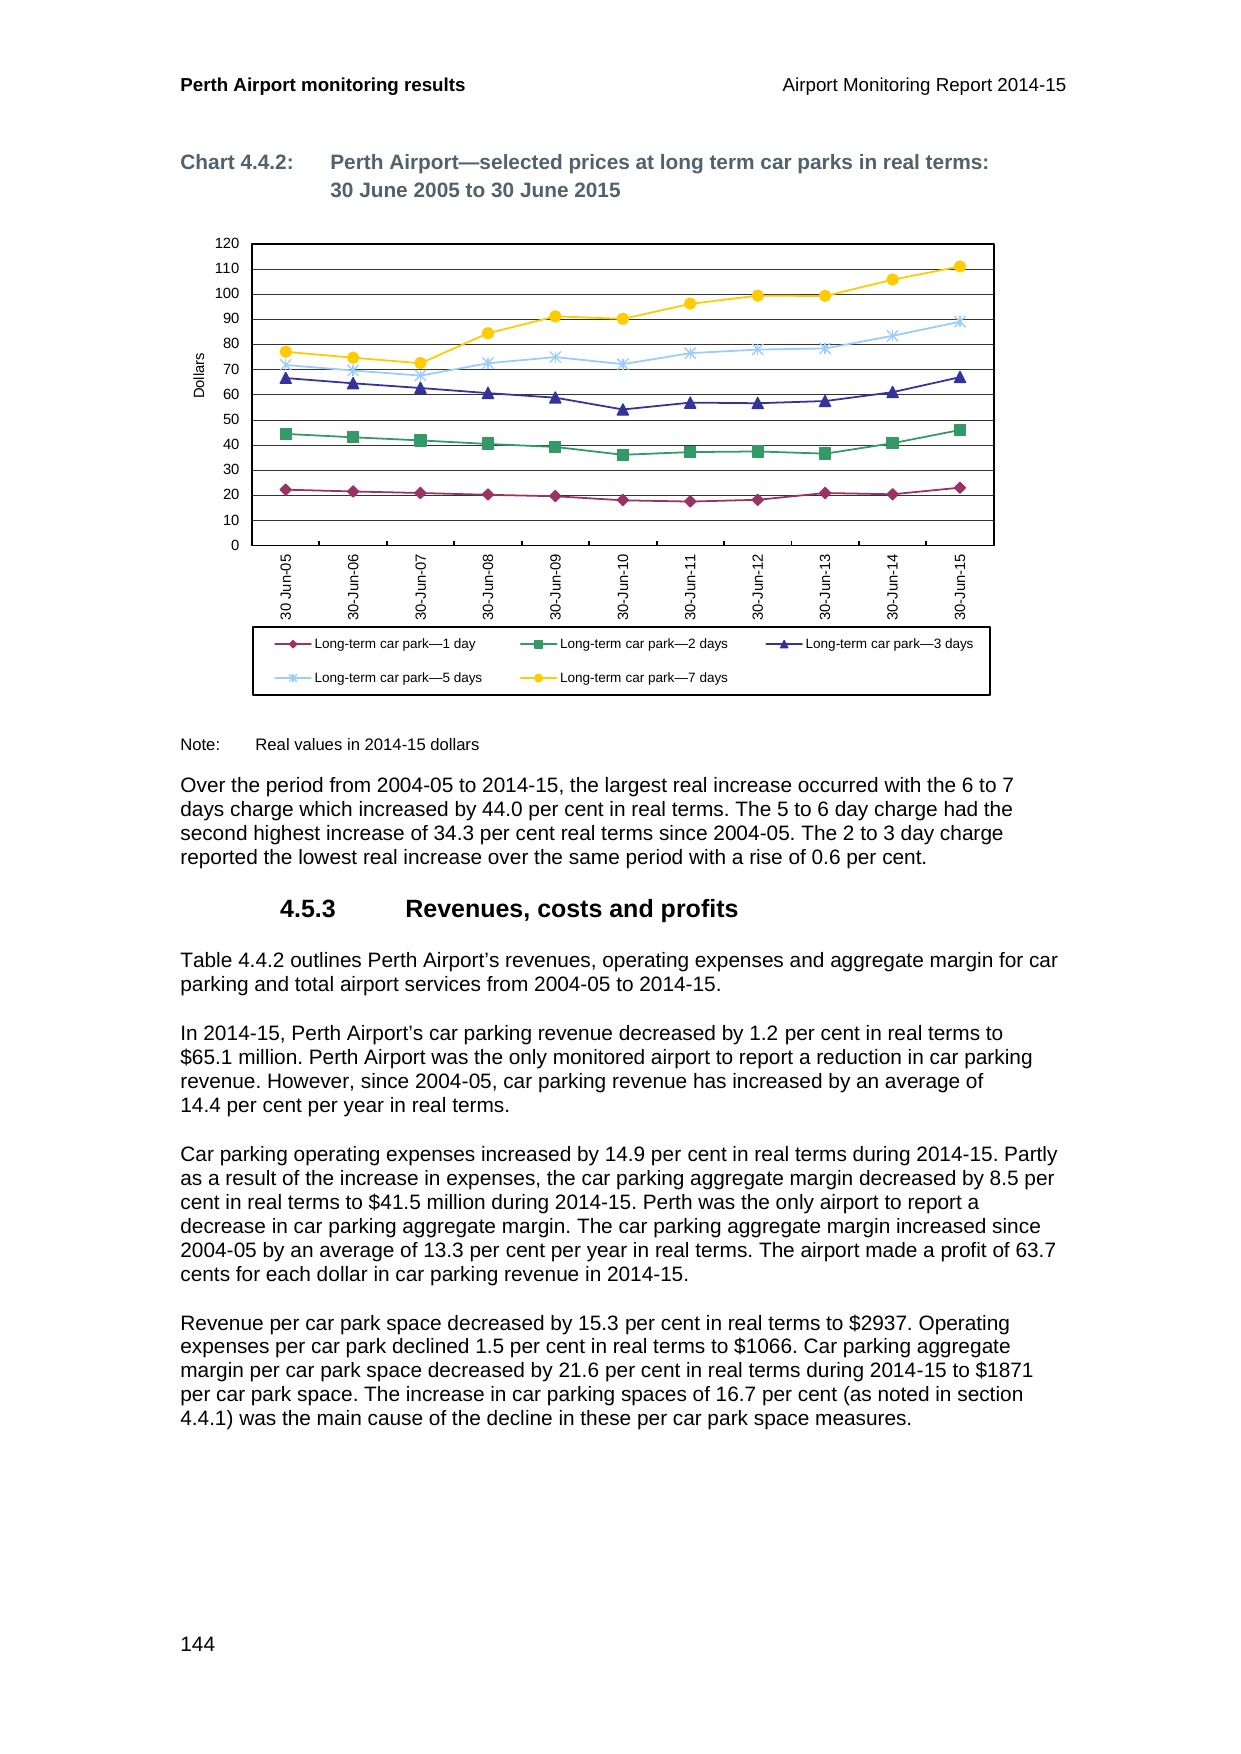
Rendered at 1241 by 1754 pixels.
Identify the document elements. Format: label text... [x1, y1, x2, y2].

text Note: Real values in 2014-15 dollars [180, 735, 1060, 754]
text Car parking operating expenses increased by 14.9 per cent in real terms during 2014-15. Partly as a result of the increase in expenses, the car parking aggregate margin decreased by 8.5 per cent in real terms to $41.5 million during 2014-15. Perth was the only airport to report a decrease in car parking aggregate margin. The car parking aggregate margin increased since 2004-05 by an average of 13.3 per cent per year in real terms. The airport made a profit of 63.7 cents for each dollar in car parking revenue in 2014-15. [180, 1142, 1060, 1285]
title Chart 4.4.2: Perth Airport—selected prices at long term car parks in real terms: 30 June 2005 to 30 June 2015 [180, 150, 1060, 201]
subtitle Revenues, costs and profits [280, 894, 1060, 923]
text Over the period from 2004-05 to 2014-15, the largest real increase occurred with the 6 to 7 days charge which increased by 44.0 per cent in real terms. The 5 to 6 day charge had the second highest increase of 34.3 per cent real terms since 2004-05. The 2 to 3 day charge reported the lowest real increase over the same period with a rise of 0.6 per cent. [180, 773, 1060, 869]
text Revenue per car park space decreased by 15.3 per cent in real terms to $2937. Operating expenses per car park declined 1.5 per cent in real terms to $1066. Car parking aggregate margin per car park space decreased by 21.6 per cent in real terms during 2014-15 to $1871 per car park space. The increase in car parking spaces of 16.7 per cent (as noted in section 4.4.1) was the main cause of the decline in these per car park space measures. [180, 1310, 1060, 1430]
text Table 4.4.2 outlines Perth Airport’s revenues, operating expenses and aggregate margin for car parking and total airport services from 2004-05 to 2014-15. [180, 948, 1060, 996]
text In 2014-15, Perth Airport’s car parking revenue decreased by 1.2 per cent in real terms to $65.1 million. Perth Airport was the only monitored airport to report a reduction in car parking revenue. However, since 2004-05, car parking revenue has increased by an average of 14.4 per cent per year in real terms. [180, 1021, 1060, 1117]
